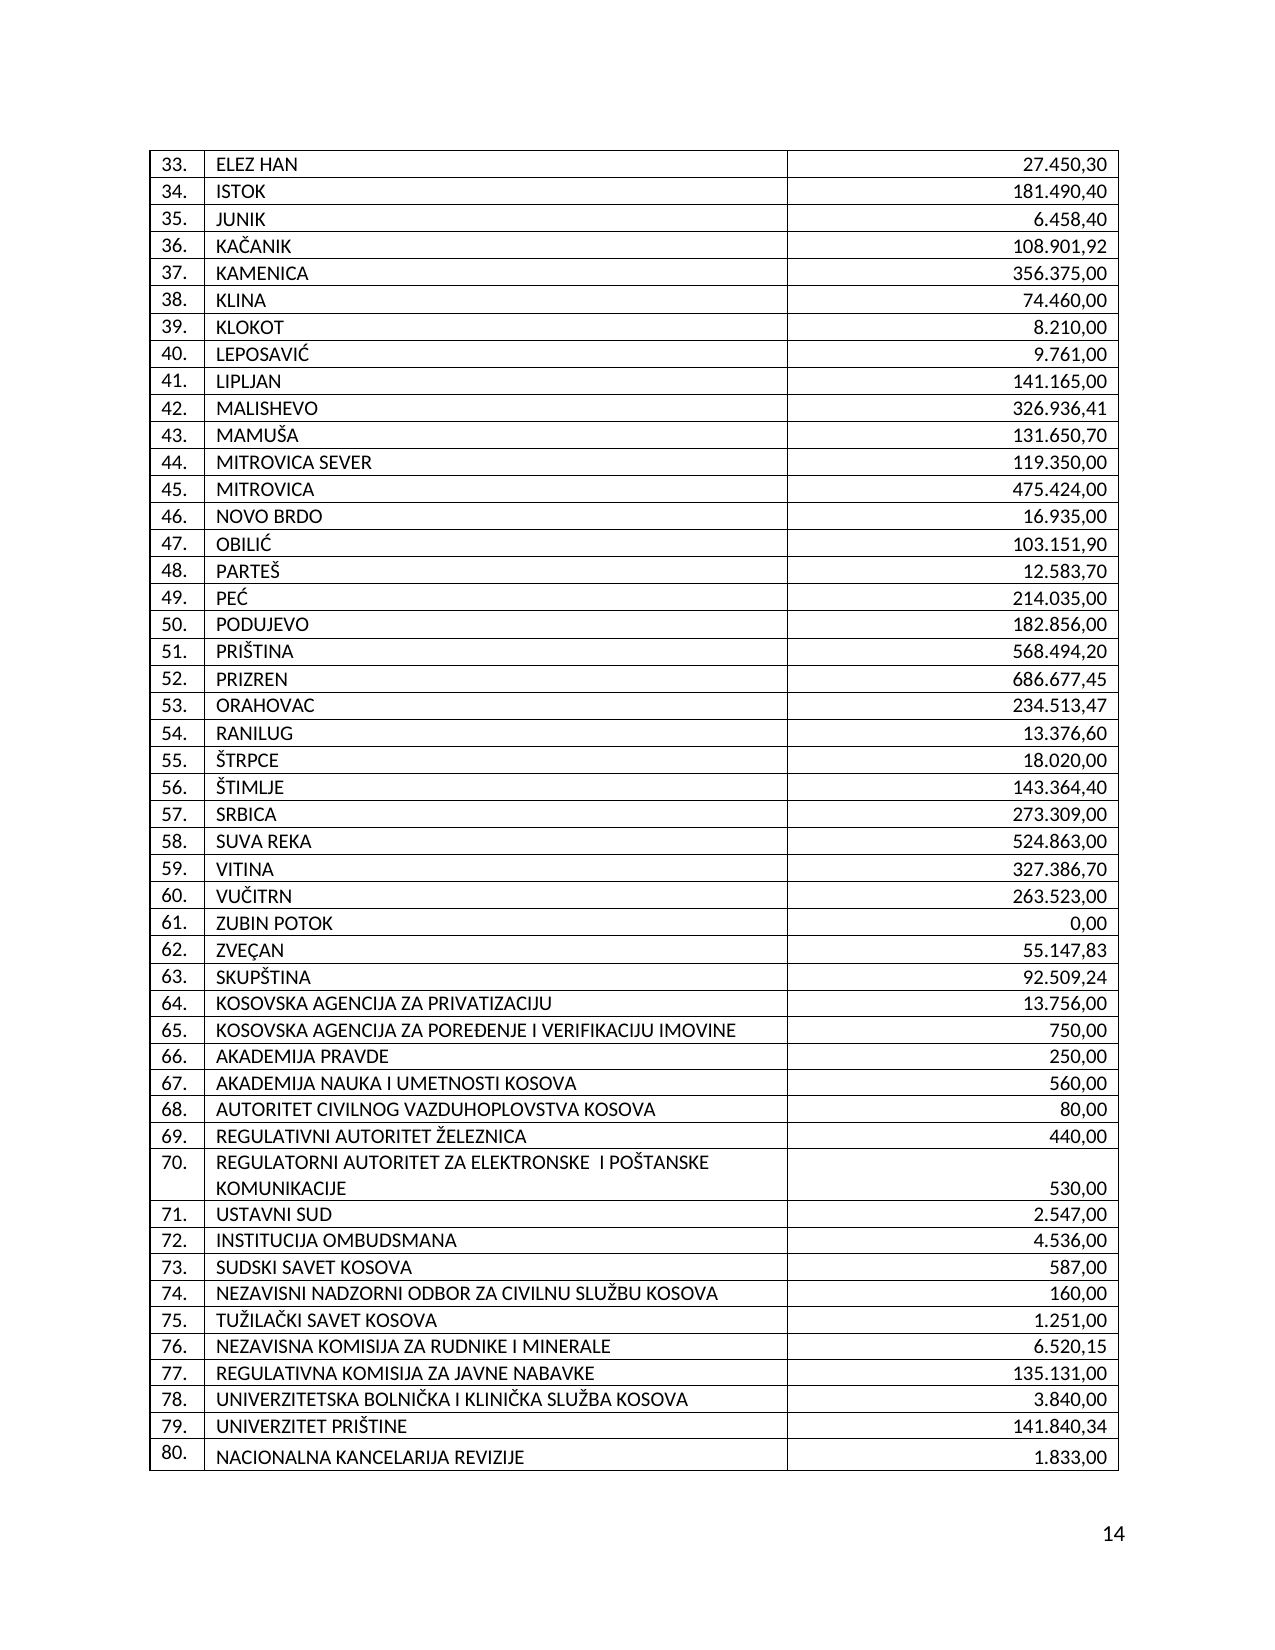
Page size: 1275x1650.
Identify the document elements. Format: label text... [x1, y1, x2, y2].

table_cell 8.210,00 [788, 314, 1118, 339]
table_cell [151, 1044, 204, 1069]
table_cell 6.458,40 [788, 205, 1118, 231]
table_cell 263.523,00 [788, 882, 1118, 908]
table_cell AKADEMIJA NAUKA I UMETNOSTI KOSOVA [205, 1070, 787, 1095]
table_cell [151, 449, 204, 475]
table_cell [151, 1307, 204, 1332]
table_cell [151, 747, 204, 773]
table_cell UNIVERZITET PRIŠTINE [205, 1413, 787, 1438]
table_cell ISTOK [205, 178, 787, 204]
table_cell MITROVICA SEVER [205, 449, 787, 475]
table_cell 475.424,00 [788, 476, 1118, 502]
table_cell REGULATORNI AUTORITET ZA ELEKTRONSKE I POŠTANSKE KOMUNIKACIJE [205, 1149, 787, 1200]
table_cell [151, 341, 204, 367]
table_cell 135.131,00 [788, 1360, 1118, 1385]
table_cell PARTEŠ [205, 557, 787, 583]
table_cell ZUBIN POTOK [205, 909, 787, 935]
table_cell [151, 909, 204, 935]
table_cell [151, 1281, 204, 1306]
table_cell [151, 1201, 204, 1227]
table_cell 0,00 [788, 909, 1118, 935]
table_cell [151, 801, 204, 827]
table_cell [151, 1096, 204, 1122]
table_cell 568.494,20 [788, 639, 1118, 664]
table_cell [151, 314, 204, 339]
table_cell [151, 259, 204, 285]
table_cell [151, 205, 204, 231]
table_cell 686.677,45 [788, 666, 1118, 692]
table_cell 1.833,00 [788, 1439, 1118, 1469]
table_cell 6.520,15 [788, 1334, 1118, 1359]
table_cell [151, 1070, 204, 1095]
table_cell SUDSKI SAVET KOSOVA [205, 1254, 787, 1279]
table_cell 1.251,00 [788, 1307, 1118, 1332]
table_cell [151, 882, 204, 908]
table_cell ORAHOVAC [205, 693, 787, 719]
table_cell [151, 422, 204, 448]
table_cell NEZAVISNI NADZORNI ODBOR ZA CIVILNU SLUŽBU KOSOVA [205, 1281, 787, 1306]
table_cell 560,00 [788, 1070, 1118, 1095]
table_cell 3.840,00 [788, 1386, 1118, 1412]
table_cell [151, 720, 204, 746]
table_cell 234.513,47 [788, 693, 1118, 719]
table_cell 250,00 [788, 1044, 1118, 1069]
table_cell [151, 1334, 204, 1359]
table_cell [151, 1360, 204, 1385]
table_cell ZVEÇAN [205, 936, 787, 962]
table_cell SRBICA [205, 801, 787, 827]
table_cell UNIVERZITETSKA BOLNIČKA I KLINIČKA SLUŽBA KOSOVA [205, 1386, 787, 1412]
table_cell REGULATIVNA KOMISIJA ZA JAVNE NABAVKE [205, 1360, 787, 1385]
table_cell 327.386,70 [788, 855, 1118, 881]
table_cell [151, 964, 204, 989]
table_cell SUVA REKA [205, 828, 787, 854]
table_cell PRIŠTINA [205, 639, 787, 664]
table_cell [151, 936, 204, 962]
table_cell 530,00 [788, 1149, 1118, 1200]
table_cell RANILUG [205, 720, 787, 746]
table_cell NEZAVISNA KOMISIJA ZA RUDNIKE I MINERALE [205, 1334, 787, 1359]
table_cell 108.901,92 [788, 232, 1118, 258]
table_cell SKUPŠTINA [205, 964, 787, 989]
table_cell 141.840,34 [788, 1413, 1118, 1438]
table_cell 524.863,00 [788, 828, 1118, 854]
table_cell 440,00 [788, 1123, 1118, 1148]
table_cell 143.364,40 [788, 774, 1118, 800]
table_cell KLINA [205, 286, 787, 312]
table_cell ELEZ HAN [205, 151, 787, 177]
table_cell KAČANIK [205, 232, 787, 258]
table_cell AKADEMIJA PRAVDE [205, 1044, 787, 1069]
table_cell 131.650,70 [788, 422, 1118, 448]
table_cell [151, 991, 204, 1016]
table_cell ŠTIMLJE [205, 774, 787, 800]
table_cell KAMENICA [205, 259, 787, 285]
table_cell 119.350,00 [788, 449, 1118, 475]
table_cell [151, 286, 204, 312]
table_cell [151, 530, 204, 556]
table_cell INSTITUCIJA OMBUDSMANA [205, 1228, 787, 1253]
table_cell KLOKOT [205, 314, 787, 339]
table_cell 273.309,00 [788, 801, 1118, 827]
table_cell 750,00 [788, 1017, 1118, 1042]
table_cell 9.761,00 [788, 341, 1118, 367]
table_cell MAMUŠA [205, 422, 787, 448]
table_cell [151, 557, 204, 583]
table_cell [151, 232, 204, 258]
table_cell 18.020,00 [788, 747, 1118, 773]
table_cell [151, 693, 204, 719]
table_cell [151, 178, 204, 204]
table_cell 16.935,00 [788, 503, 1118, 529]
table_cell 326.936,41 [788, 395, 1118, 421]
table_cell [151, 151, 204, 177]
table_cell VUČITRN [205, 882, 787, 908]
table_cell 103.151,90 [788, 530, 1118, 556]
table_cell ŠTRPCE [205, 747, 787, 773]
table_cell 160,00 [788, 1281, 1118, 1306]
table_cell 55.147,83 [788, 936, 1118, 962]
table_cell JUNIK [205, 205, 787, 231]
table_cell PEĆ [205, 584, 787, 610]
table_cell [151, 611, 204, 637]
table_cell [151, 368, 204, 394]
table_cell [151, 1439, 204, 1469]
table_cell 141.165,00 [788, 368, 1118, 394]
table_cell [151, 828, 204, 854]
table_cell 2.547,00 [788, 1201, 1118, 1227]
table_cell [151, 503, 204, 529]
table_cell 356.375,00 [788, 259, 1118, 285]
table_cell [151, 855, 204, 881]
table_cell 13.756,00 [788, 991, 1118, 1016]
table_cell 80,00 [788, 1096, 1118, 1122]
table_cell 181.490,40 [788, 178, 1118, 204]
table_cell LEPOSAVIĆ [205, 341, 787, 367]
table_cell [151, 639, 204, 664]
table_cell [151, 476, 204, 502]
table_cell VITINA [205, 855, 787, 881]
table_cell [151, 1228, 204, 1253]
table_cell [151, 584, 204, 610]
table_cell 27.450,30 [788, 151, 1118, 177]
table_cell 587,00 [788, 1254, 1118, 1279]
table_cell 12.583,70 [788, 557, 1118, 583]
table_cell 13.376,60 [788, 720, 1118, 746]
table_cell PRIZREN [205, 666, 787, 692]
table_cell REGULATIVNI AUTORITET ŽELEZNICA [205, 1123, 787, 1148]
table_cell KOSOVSKA AGENCIJA ZA PRIVATIZACIJU [205, 991, 787, 1016]
table_cell [151, 1017, 204, 1042]
table_cell [151, 1386, 204, 1412]
table_cell [151, 1149, 204, 1200]
table_cell [151, 774, 204, 800]
table_cell [151, 1254, 204, 1279]
table_cell [151, 1413, 204, 1438]
table_cell USTAVNI SUD [205, 1201, 787, 1227]
table_cell TUŽILAČKI SAVET KOSOVA [205, 1307, 787, 1332]
table_cell 4.536,00 [788, 1228, 1118, 1253]
table_cell PODUJEVO [205, 611, 787, 637]
table_cell [151, 395, 204, 421]
table_cell AUTORITET CIVILNOG VAZDUHOPLOVSTVA KOSOVA [205, 1096, 787, 1122]
table_cell LIPLJAN [205, 368, 787, 394]
table_cell 92.509,24 [788, 964, 1118, 989]
table_cell KOSOVSKA AGENCIJA ZA POREĐENJE I VERIFIKACIJU IMOVINE [205, 1017, 787, 1042]
table_cell MALISHEVO [205, 395, 787, 421]
table_cell NACIONALNA KANCELARIJA REVIZIJE [205, 1439, 787, 1469]
table_cell MITROVICA [205, 476, 787, 502]
table_cell [151, 1123, 204, 1148]
table_cell 182.856,00 [788, 611, 1118, 637]
table_cell OBILIĆ [205, 530, 787, 556]
table_cell 214.035,00 [788, 584, 1118, 610]
table_cell [151, 666, 204, 692]
table_cell 74.460,00 [788, 286, 1118, 312]
table_cell NOVO BRDO [205, 503, 787, 529]
